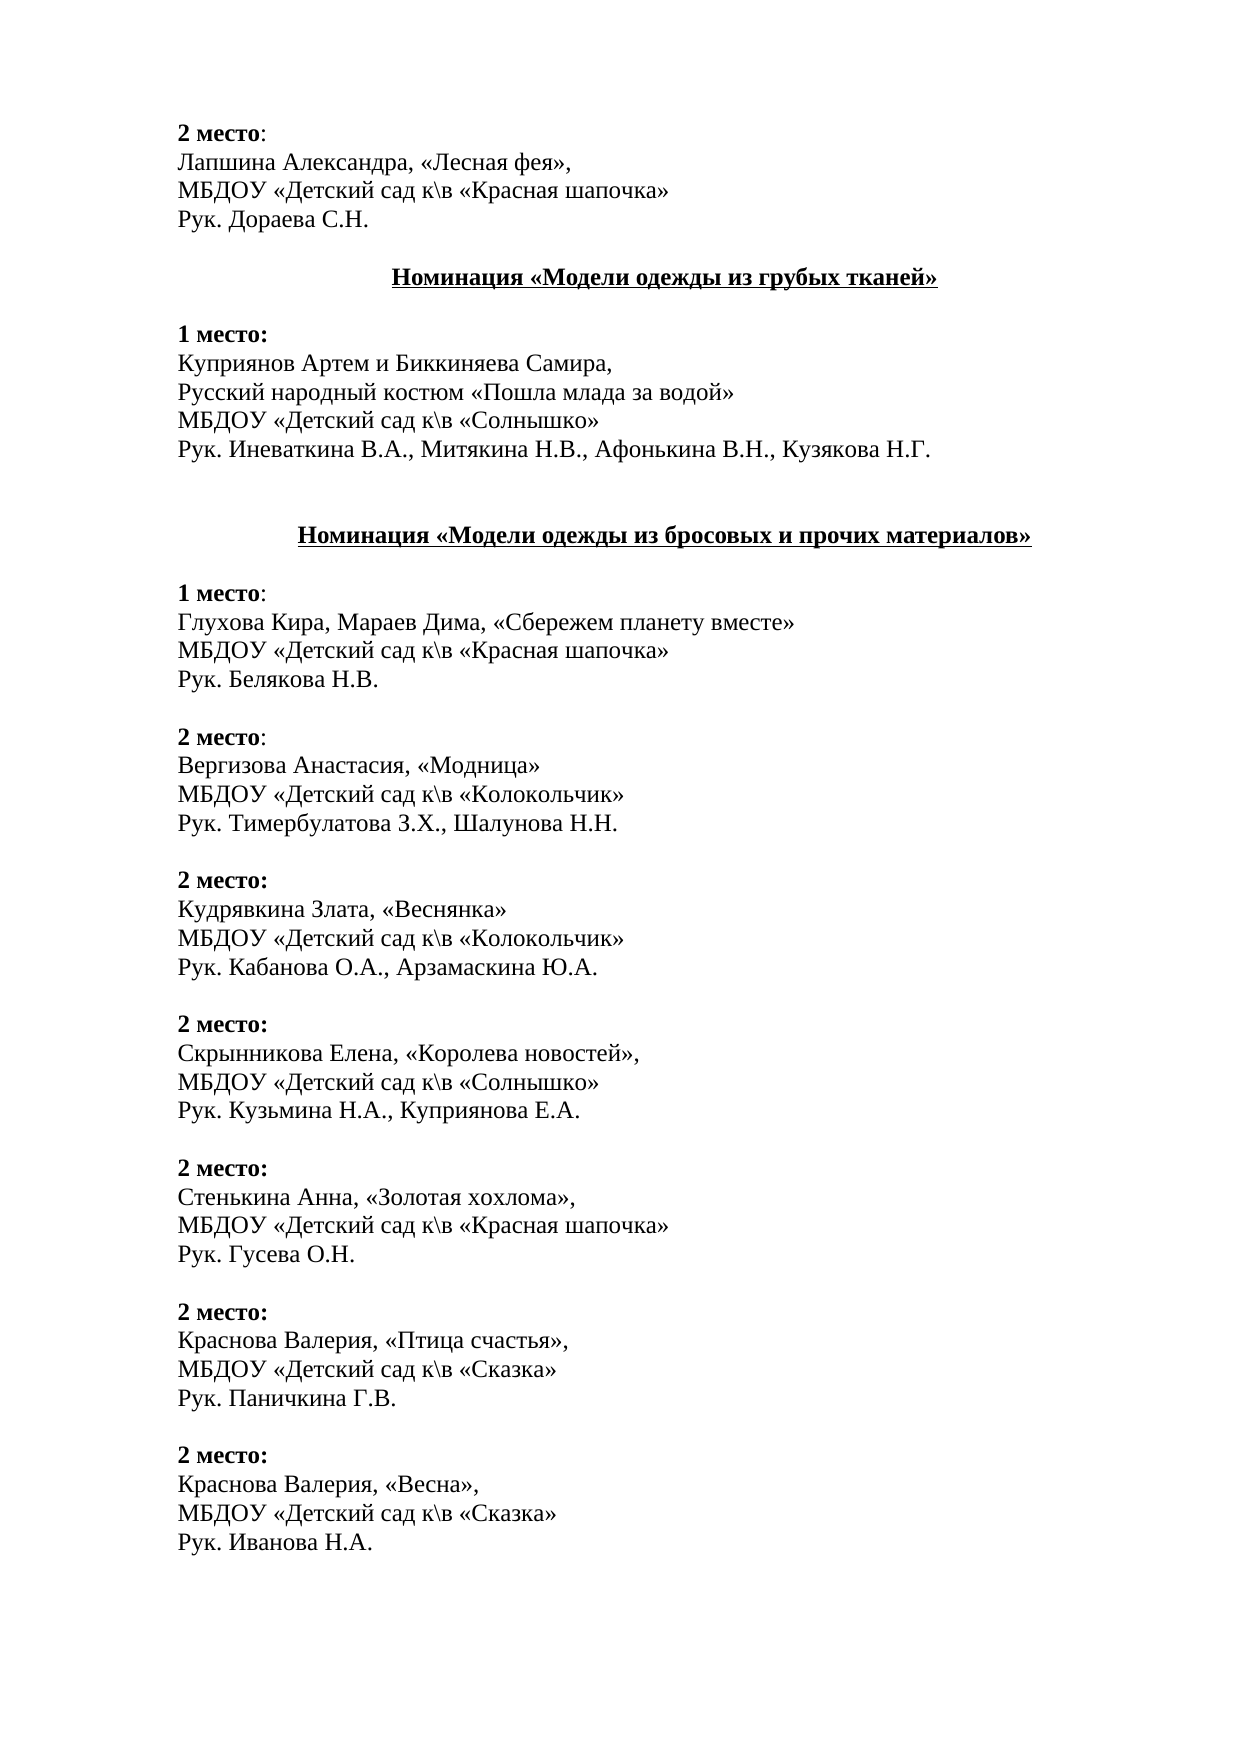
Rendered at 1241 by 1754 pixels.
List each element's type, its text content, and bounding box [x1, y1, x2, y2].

text Краснова Валерия, «Весна», [177, 1469, 1152, 1498]
text МБДОУ «Детский сад к\в «Солнышко» [177, 1067, 1152, 1096]
text Рук. Гусева О.Н. [177, 1239, 1152, 1268]
text Вергизова Анастасия, «Модница» [177, 751, 1152, 779]
text 2 место: [177, 1297, 1152, 1326]
text МБДОУ «Детский сад к\в «Колокольчик» [177, 779, 1152, 808]
text Рук. Иванова Н.А. [177, 1527, 1152, 1556]
text 1 место: [177, 319, 1152, 348]
text Номинация «Модели одежды из грубых тканей» [177, 262, 1152, 291]
text Рук. Дораева С.Н. [177, 204, 1152, 233]
text Номинация «Модели одежды из бросовых и прочих материалов» [177, 521, 1152, 549]
text Краснова Валерия, «Птица счастья», [177, 1326, 1152, 1354]
text Рук. Тимербулатова З.Х., Шалунова Н.Н. [177, 808, 1152, 837]
text Рук. Паничкина Г.В. [177, 1383, 1152, 1412]
text 1 место: [177, 578, 1152, 607]
text 2 место: [177, 1153, 1152, 1182]
text Стенькина Анна, «Золотая хохлома», [177, 1182, 1152, 1211]
text МБДОУ «Детский сад к\в «Солнышко» [177, 406, 1152, 434]
text МБДОУ «Детский сад к\в «Красная шапочка» [177, 176, 1152, 204]
text Куприянов Артем и Биккиняева Самира, [177, 348, 1152, 377]
text Рук. Белякова Н.В. [177, 664, 1152, 693]
text Лапшина Александра, «Лесная фея», [177, 147, 1152, 176]
text Кудрявкина Злата, «Веснянка» [177, 894, 1152, 923]
text Русский народный костюм «Пошла млада за водой» [177, 377, 1152, 406]
text Рук. Кабанова О.А., Арзамаскина Ю.А. [177, 952, 1152, 981]
text Скрынникова Елена, «Королева новостей», [177, 1038, 1152, 1067]
text 2 место: [177, 722, 1152, 751]
text Глухова Кира, Мараев Дима, «Сбережем планету вместе» [177, 607, 1152, 636]
text Рук. Кузьмина Н.А., Куприянова Е.А. [177, 1096, 1152, 1124]
text Рук. Иневаткина В.А., Митякина Н.В., Афонькина В.Н., Кузякова Н.Г. [177, 434, 1152, 463]
text МБДОУ «Детский сад к\в «Колокольчик» [177, 923, 1152, 952]
text 2 место: [177, 1009, 1152, 1038]
text МБДОУ «Детский сад к\в «Сказка» [177, 1498, 1152, 1527]
text 2 место: [177, 866, 1152, 894]
text МБДОУ «Детский сад к\в «Красная шапочка» [177, 1211, 1152, 1239]
text 2 место: [177, 1441, 1152, 1469]
text 2 место: [177, 118, 1152, 147]
text МБДОУ «Детский сад к\в «Красная шапочка» [177, 636, 1152, 664]
text МБДОУ «Детский сад к\в «Сказка» [177, 1354, 1152, 1383]
